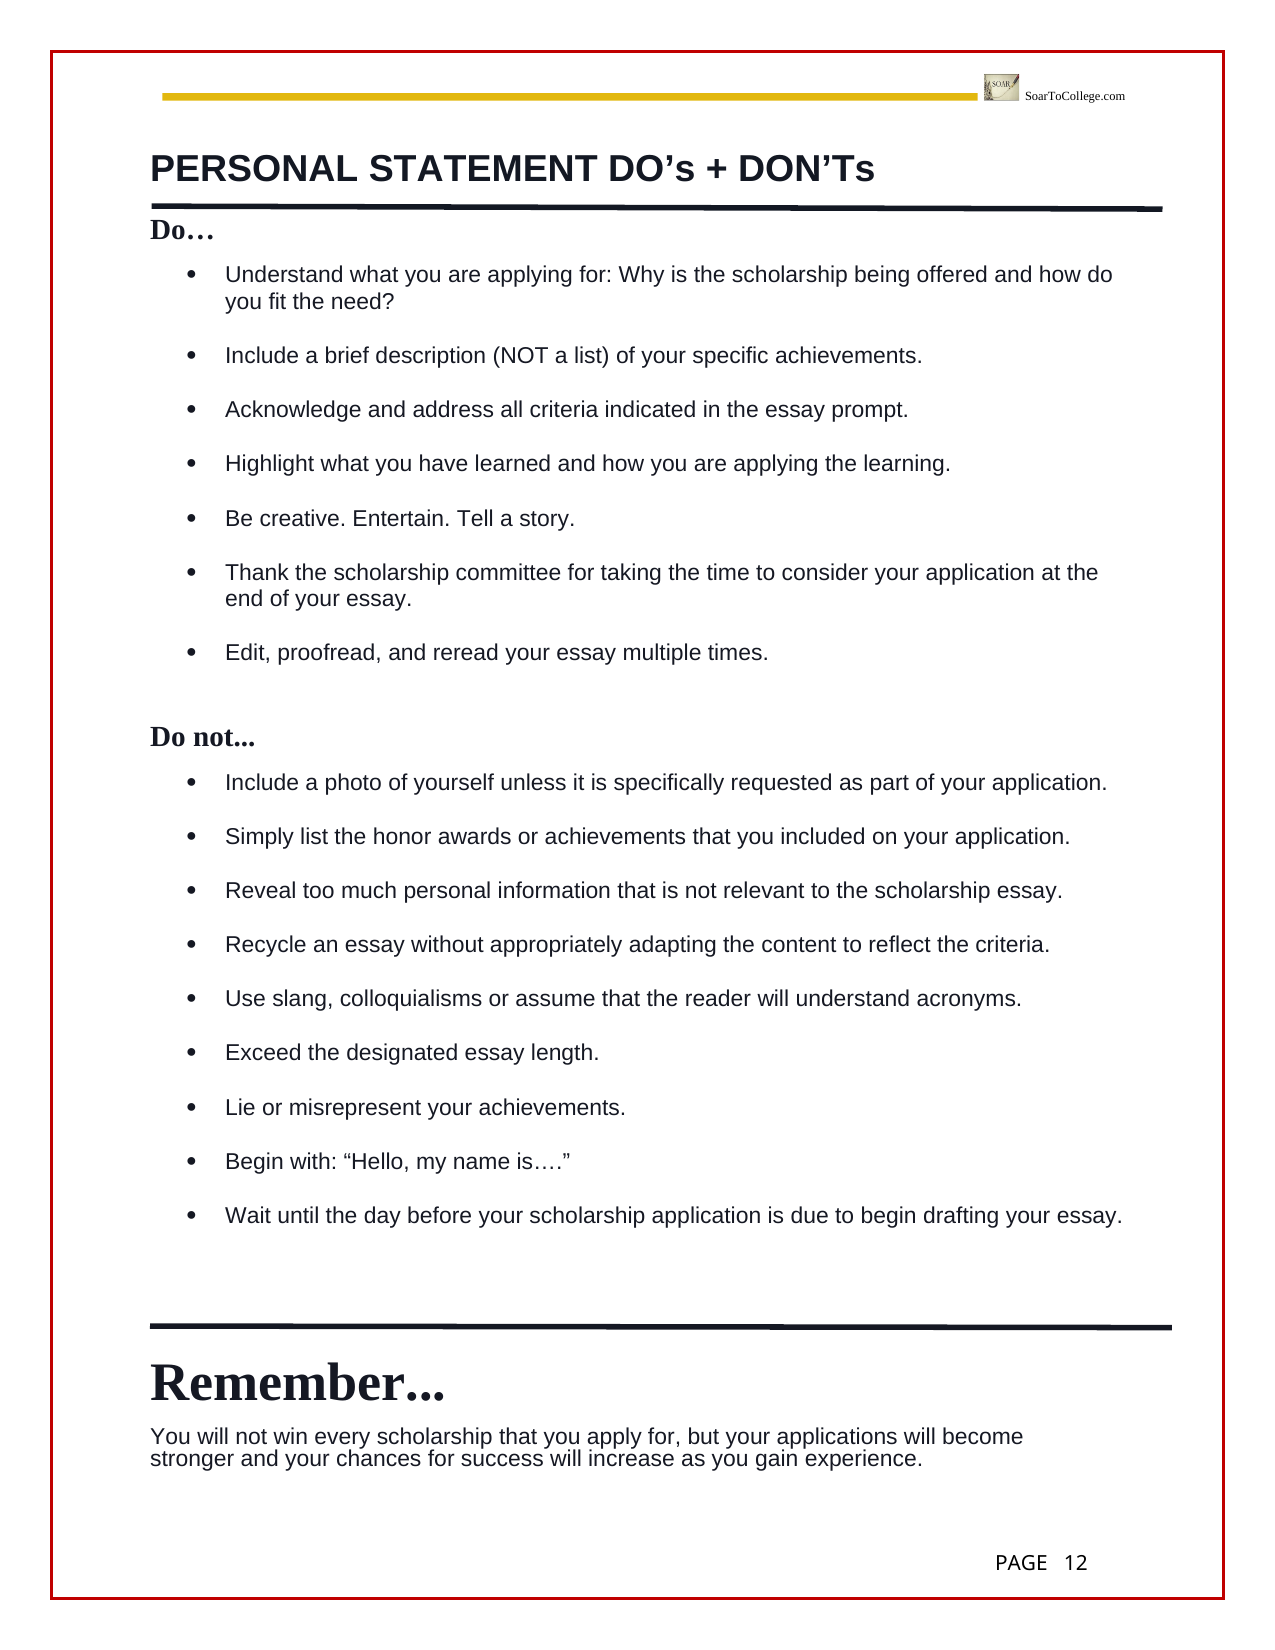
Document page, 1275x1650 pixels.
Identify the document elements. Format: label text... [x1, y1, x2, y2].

text Remember... [150, 1349, 1125, 1412]
list Include a brief description (NOT a list) of your specific achievements. [187, 342, 1125, 368]
list Edit, proofread, and reread your essay multiple times. [187, 639, 1125, 666]
list Acknowledge and address all criteria indicated in the essay prompt. [187, 396, 1125, 422]
list Be creative. Entertain. Tell a story. [187, 504, 1125, 531]
picture [983, 73, 1020, 101]
list Wait until the day before your scholarship application is due to begin drafting your essay. [187, 1202, 1125, 1228]
list Exceed the designated essay length. [187, 1039, 1125, 1066]
text Do… [150, 212, 1125, 246]
list Use slang, colloquialisms or assume that the reader will understand acronyms. [187, 985, 1125, 1011]
text Do not... [150, 719, 1125, 753]
list Thank the scholarship committee for taking the time to consider your application at the end of your essay. [187, 559, 1125, 611]
list Recycle an essay without appropriately adapting the content to reflect the criteria. [187, 931, 1125, 957]
list Simply list the honor awards or achievements that you included on your application. [187, 823, 1125, 849]
list Reveal too much personal information that is not relevant to the scholarship essay. [187, 877, 1125, 903]
text You will not win every scholarship that you apply for, but your applications will become stronger and your chances for success will increase as you gain experience. [150, 1427, 1071, 1471]
list Lie or misrepresent your achievements. [187, 1093, 1125, 1120]
list Include a photo of yourself unless it is specifically requested as part of your application. [187, 768, 1125, 795]
list Understand what you are applying for: Why is the scholarship being offered and how do you fit the need? [187, 261, 1125, 314]
list Highlight what you have learned and how you are applying the learning. [187, 450, 1125, 477]
text PERSONAL STATEMENT DO’s + DON’Ts [150, 146, 1125, 189]
list Begin with: “Hello, my name is….” [187, 1148, 1125, 1174]
